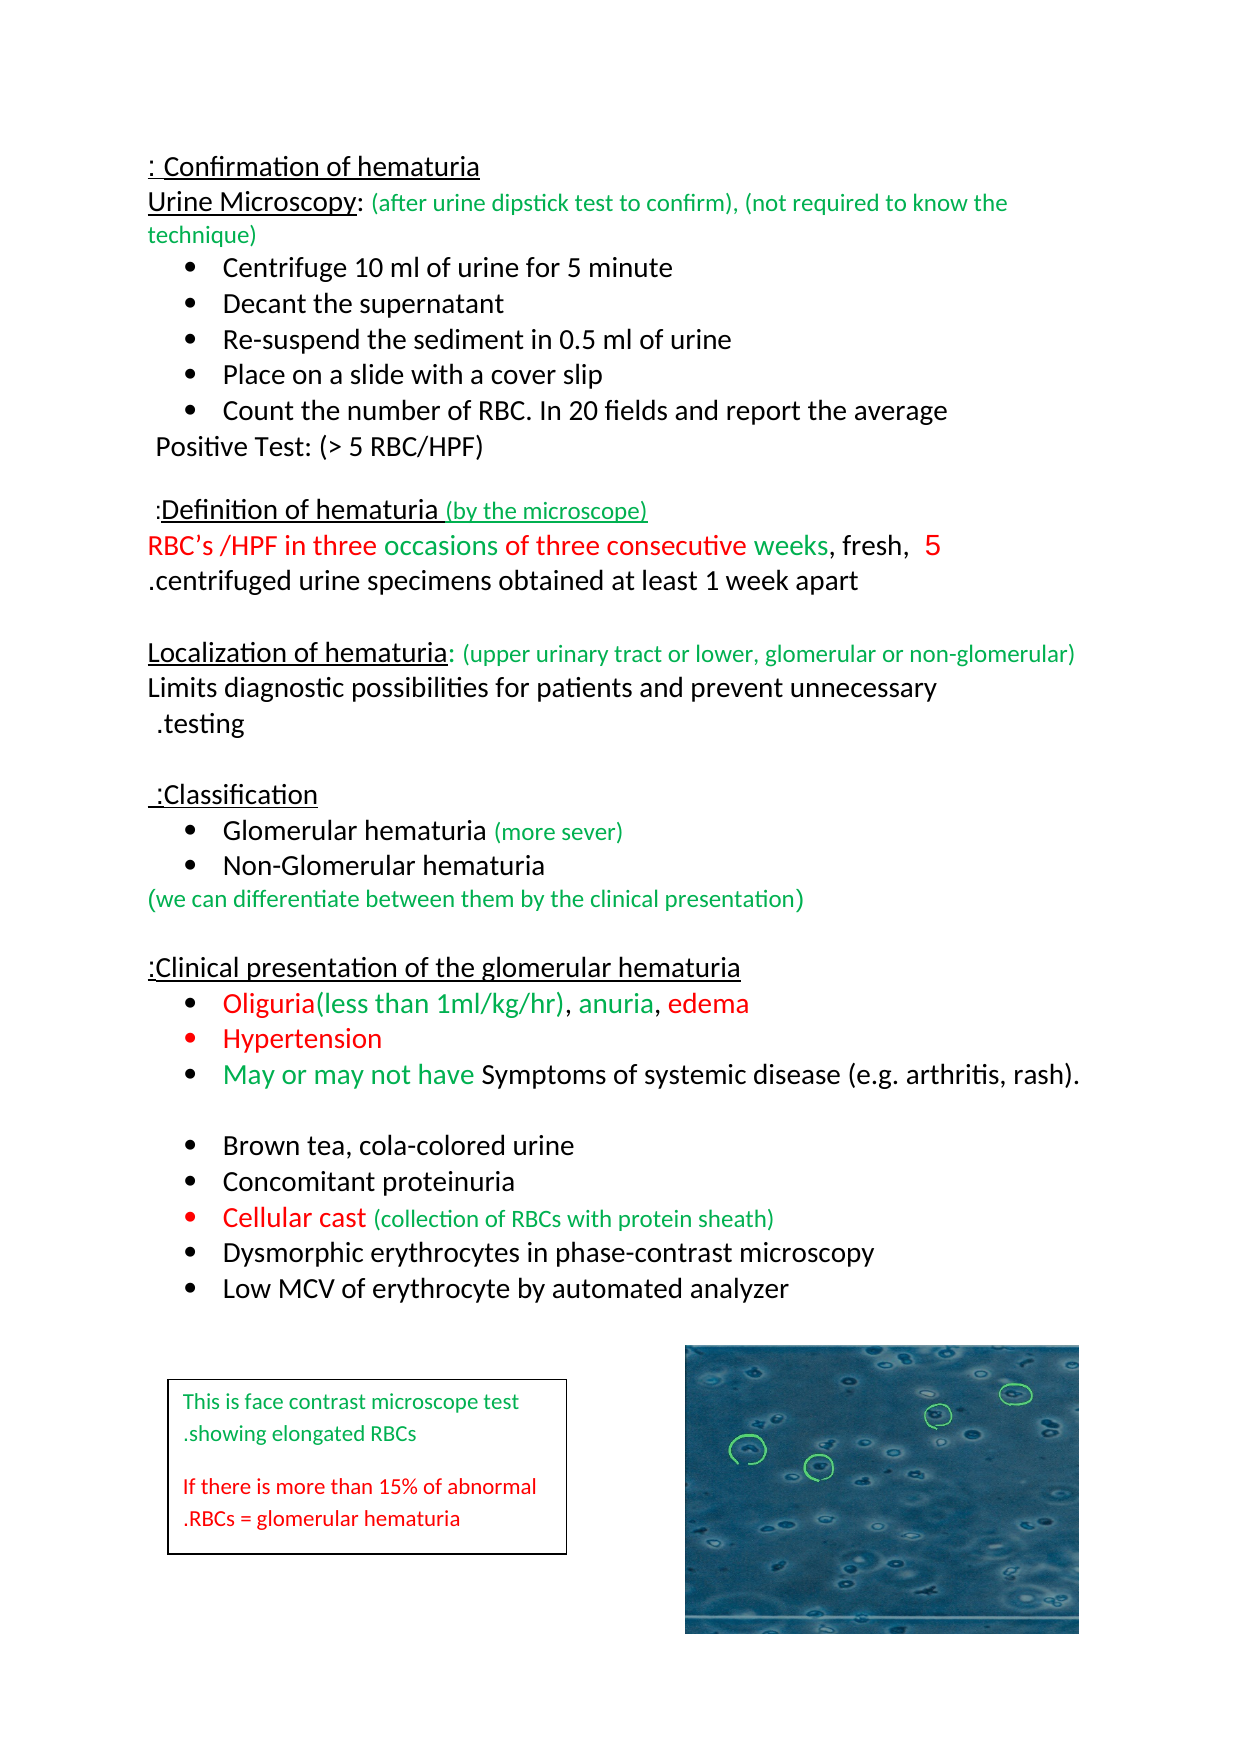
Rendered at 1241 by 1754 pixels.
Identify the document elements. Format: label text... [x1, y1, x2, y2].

text Urine Microscopy: (after urine dipstick test to confirm), (not required to know the technique) [148, 183, 1092, 249]
list Hypertension [185, 1021, 1092, 1056]
list Count the number of RBC. In 20 fields and report the average [185, 392, 1092, 428]
text Confirmation of hematuria : [148, 148, 1092, 183]
text Clinical presentation of the glomerular hematuria: [148, 949, 1092, 985]
list May or may not have Symptoms of systemic disease (e.g. arthritis, rash). [185, 1056, 1092, 1092]
text 5 RBC’s /HPF in three occasions of three consecutive weeks, fresh, centrifuged urine specimens obtained at least 1 week apart. [148, 527, 1055, 598]
list Place on a slide with a cover slip [185, 356, 1092, 392]
list Brown tea, cola-colored urine [185, 1127, 1092, 1163]
text Classification: [148, 776, 1092, 812]
text Localization of hematuria: (upper urinary tract or lower, glomerular or non-glomerular) [148, 634, 1092, 669]
list Re-suspend the sediment in 0.5 ml of urine [185, 321, 1092, 356]
list Non-Glomerular hematuria [185, 847, 1092, 883]
list Dysmorphic erythrocytes in phase-contrast microscopy [185, 1234, 1092, 1270]
list Low MCV of erythrocyte by automated analyzer [185, 1270, 1092, 1306]
list Cellular cast (collection of RBCs with protein sheath) [185, 1199, 1092, 1234]
list Decant the supernatant [185, 285, 1092, 321]
picture [685, 1345, 1079, 1634]
text Definition of hematuria (by the microscope): [148, 491, 1092, 527]
list Oliguria(less than 1ml/kg/hr), anuria, edema [185, 985, 1092, 1021]
list Glomerular hematuria (more sever) [185, 812, 1092, 847]
list Concomitant proteinuria [185, 1163, 1092, 1199]
text Positive Test: (> 5 RBC/HPF) [148, 428, 1092, 463]
list Centrifuge 10 ml of urine for 5 minute [185, 249, 1092, 285]
text Limits diagnostic possibilities for patients and prevent unnecessary testing. [148, 669, 1092, 741]
text (we can differentiate between them by the clinical presentation) [148, 883, 1092, 914]
